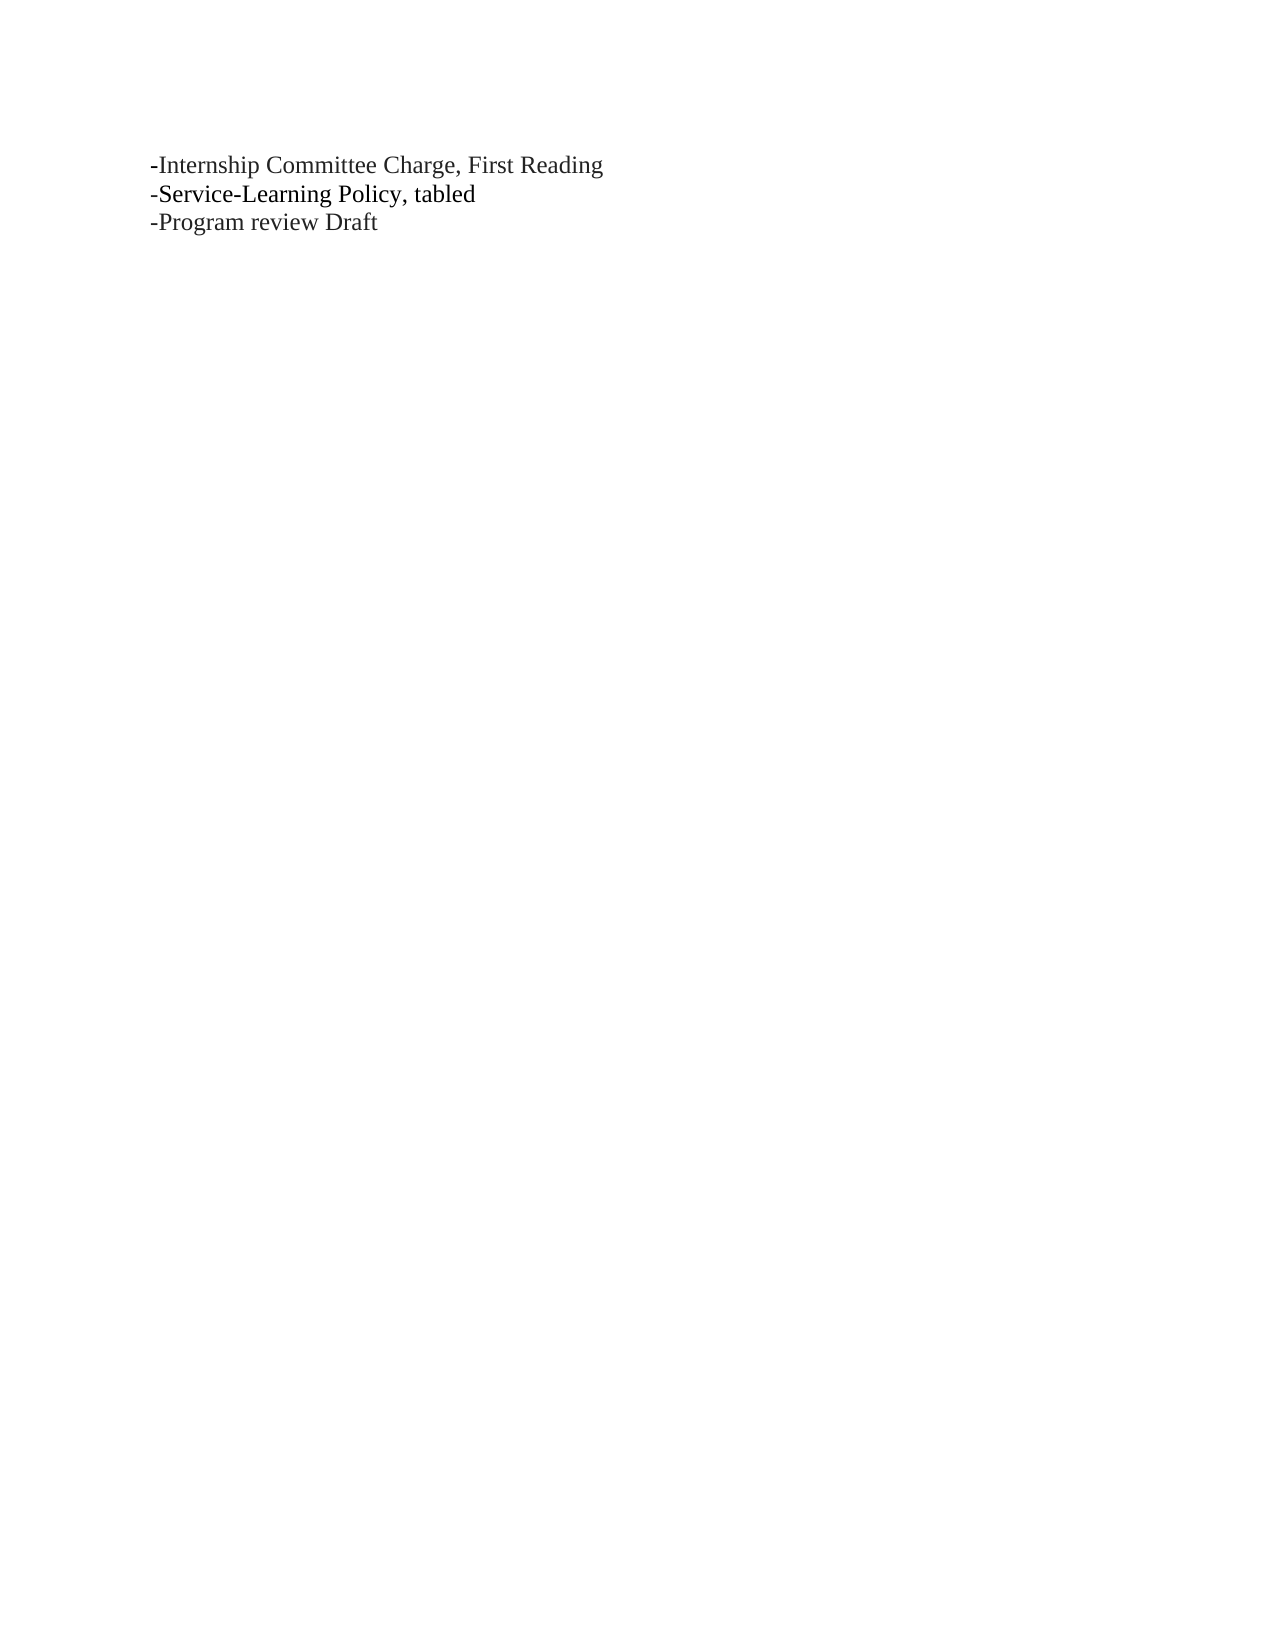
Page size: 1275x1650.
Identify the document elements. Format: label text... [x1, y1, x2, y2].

text -Program review Draft [150, 207, 1125, 236]
text -Internship Committee Charge, First Reading [150, 150, 1125, 179]
text -Service-Learning Policy, tabled [150, 179, 1125, 207]
